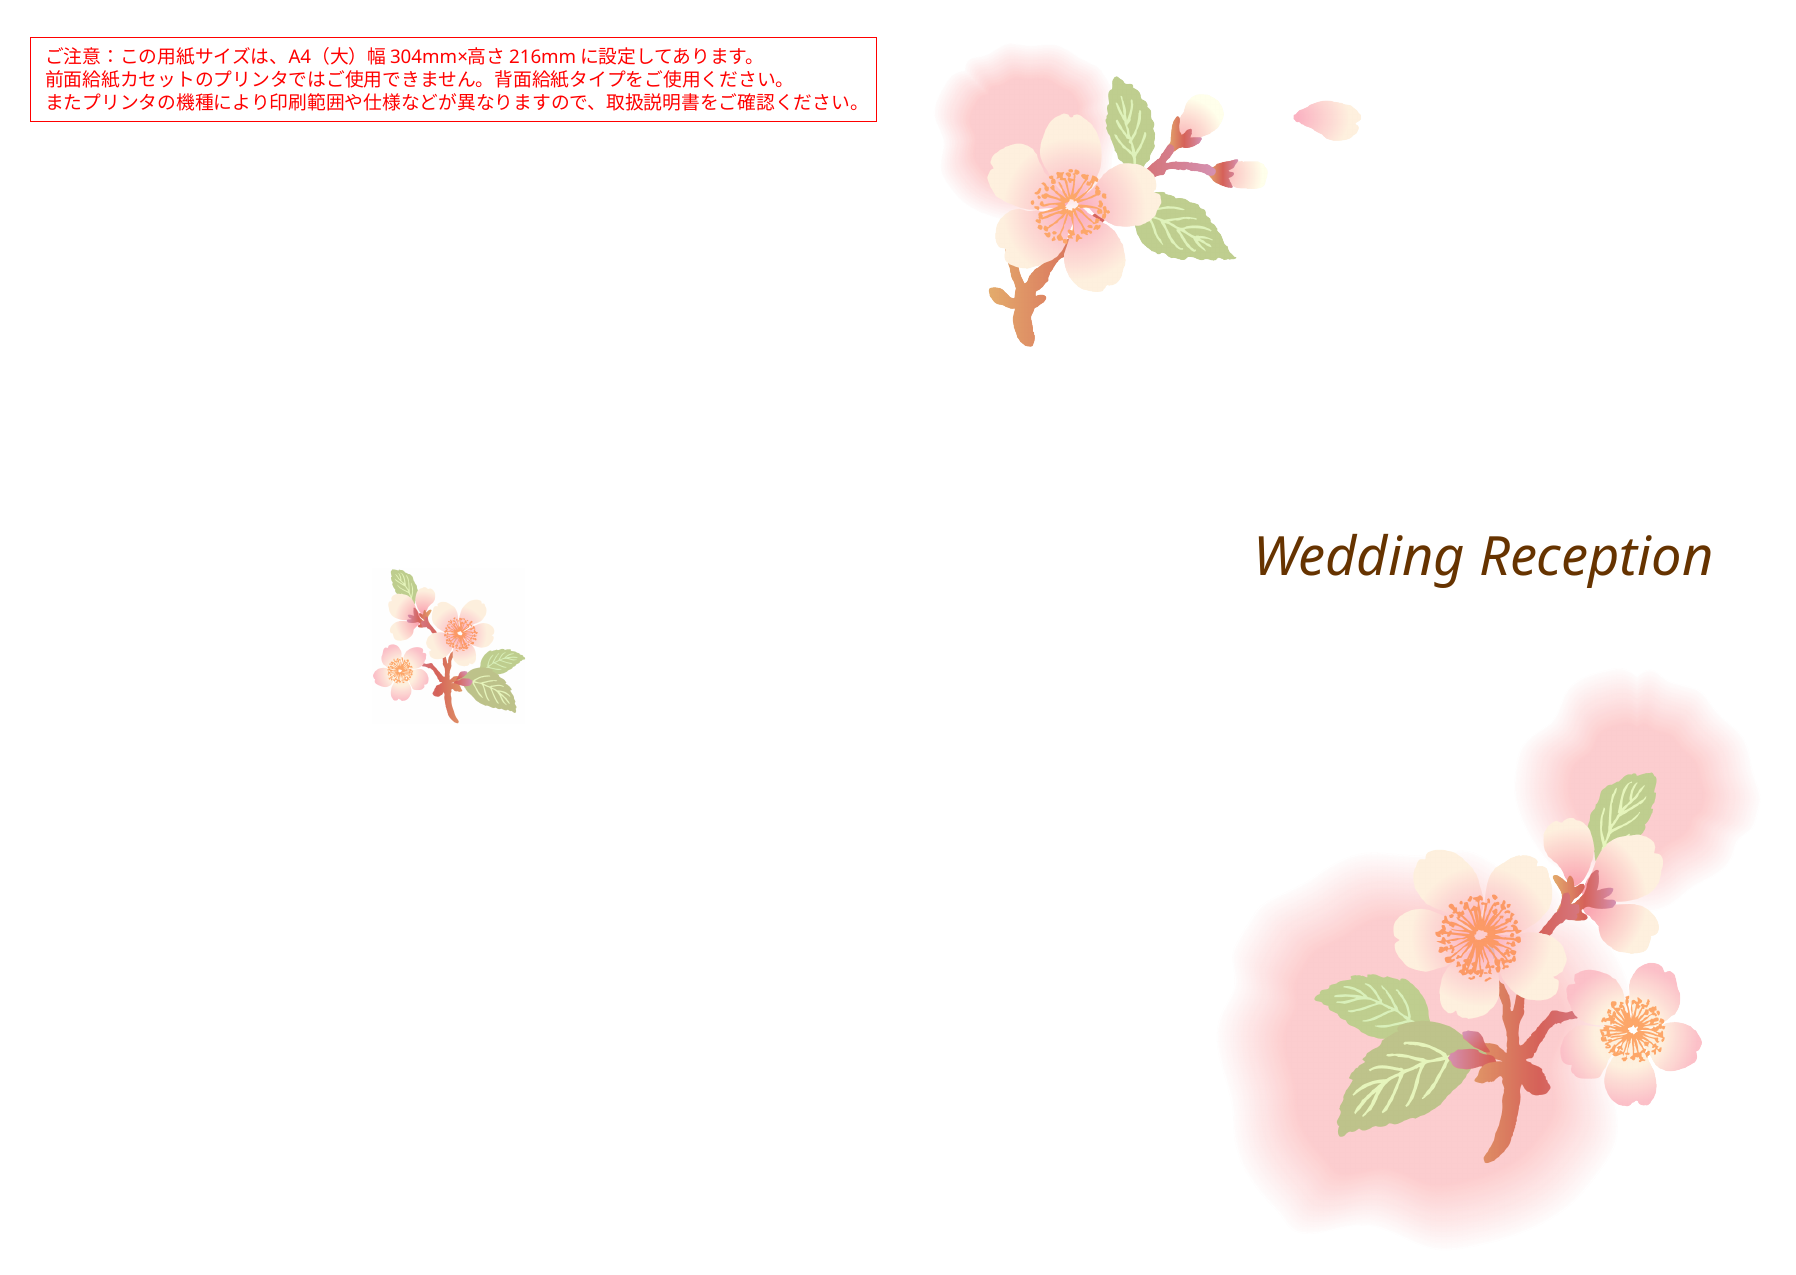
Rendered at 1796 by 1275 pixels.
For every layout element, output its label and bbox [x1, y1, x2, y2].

picture [372, 568, 526, 724]
picture [931, 40, 1362, 347]
picture [1212, 662, 1766, 1258]
